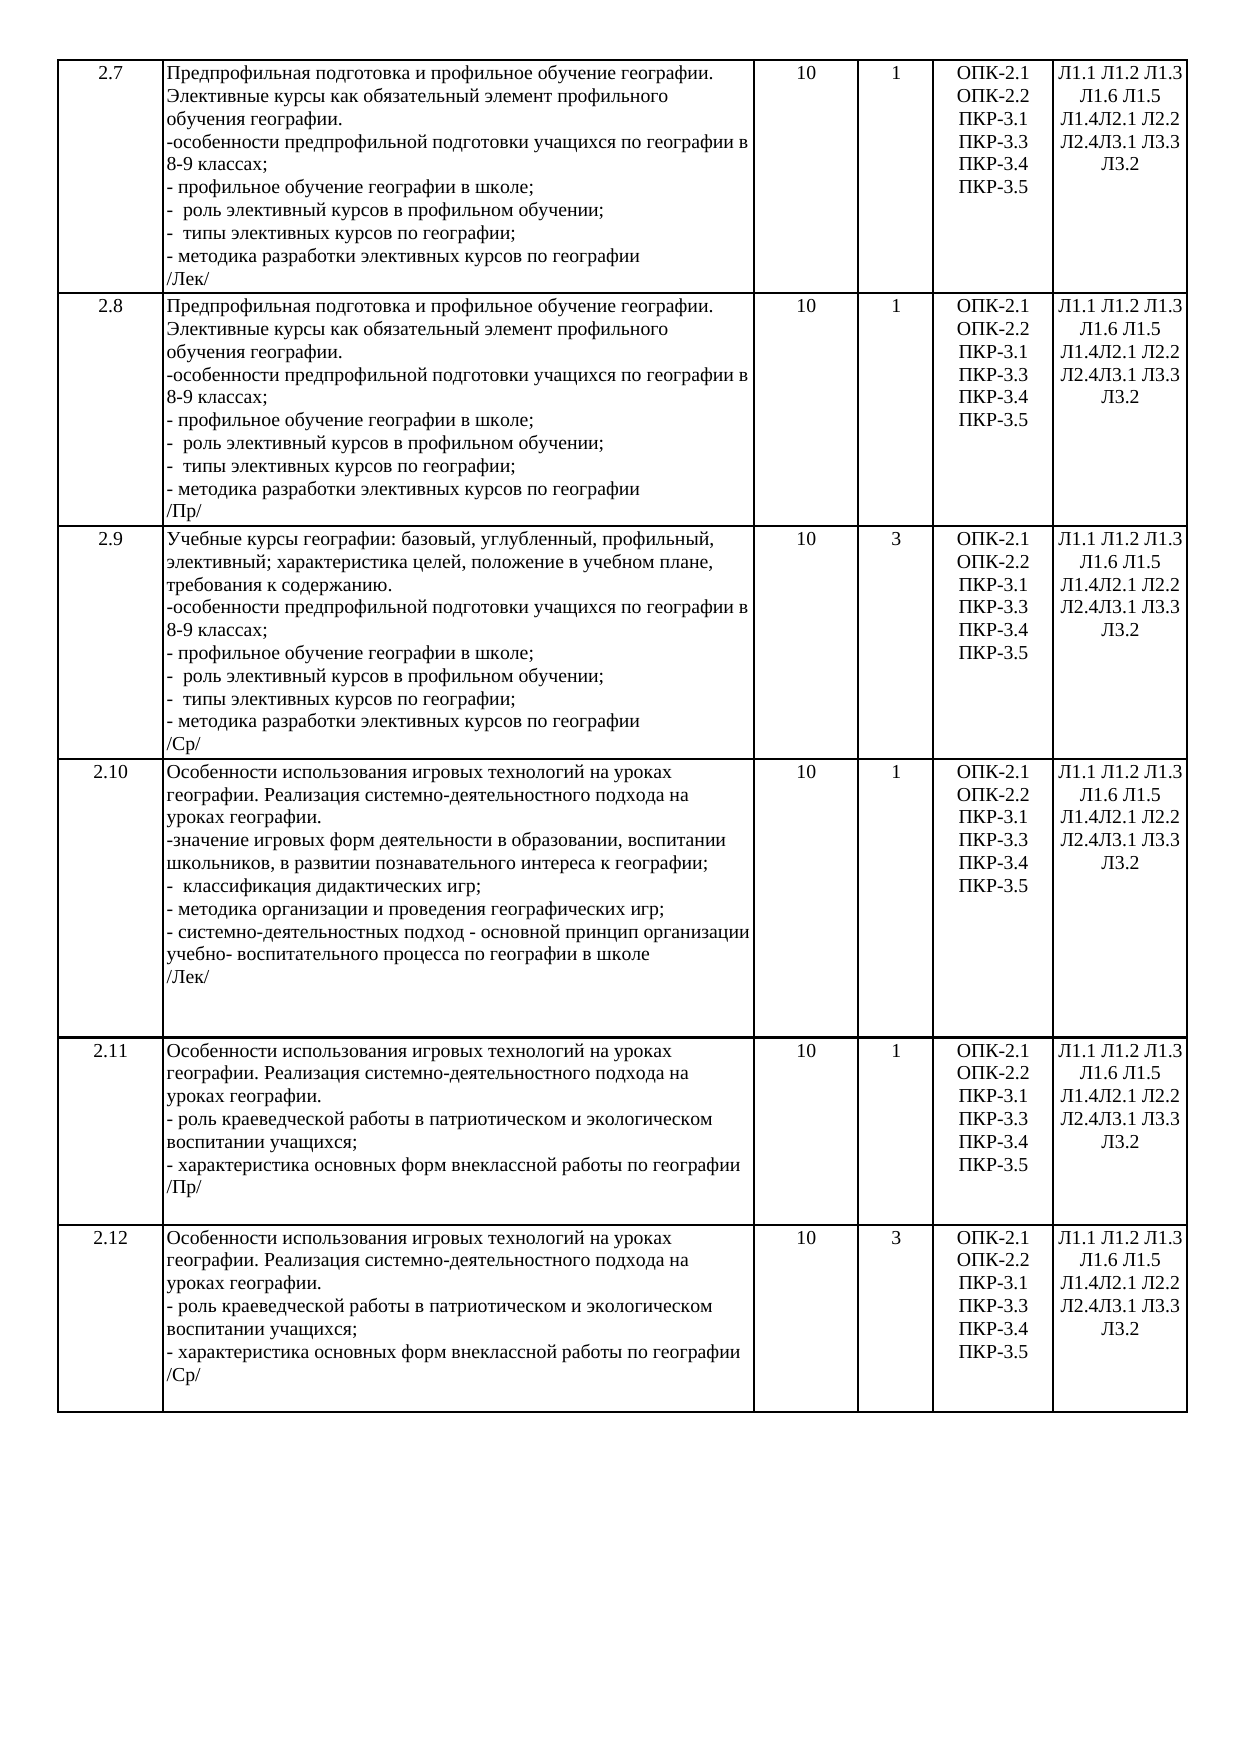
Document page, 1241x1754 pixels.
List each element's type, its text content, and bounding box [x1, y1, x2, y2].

table_header 2.7 [59, 61, 162, 292]
table_header Предпрофильная подготовка и профильное обучение географии. Элективные курсы как обязательный элемент профильного обучения географии. -особенности предпрофильной подготовки учащихся по географии в 8-9 классах; - профильное обучение географии в школе; - роль элективный курсов в профильном обучении; - типы элективных курсов по географии; - методика разработки элективных курсов по географии /Лек/ [164, 61, 753, 292]
table_header ОПК-2.1 ОПК-2.2 ПКР-3.1 ПКР-3.3 ПКР-3.4 ПКР-3.5 [934, 61, 1052, 292]
table_cell 10 [755, 1039, 857, 1223]
table_cell 1 [859, 294, 932, 525]
table_cell 3 [859, 1226, 932, 1411]
table_cell Предпрофильная подготовка и профильное обучение географии. Элективные курсы как обязательный элемент профильного обучения географии. -особенности предпрофильной подготовки учащихся по географии в 8-9 классах; - профильное обучение географии в школе; - роль элективный курсов в профильном обучении; - типы элективных курсов по географии; - методика разработки элективных курсов по географии /Пр/ [164, 294, 753, 525]
table_cell 10 [755, 1226, 857, 1411]
table_cell Л1.1 Л1.2 Л1.3 Л1.6 Л1.5 Л1.4Л2.1 Л2.2 Л2.4Л3.1 Л3.3 Л3.2 [1054, 1039, 1186, 1223]
table_cell Особенности использования игровых технологий на уроках географии. Реализация системно-деятельностного подхода на уроках географии. -значение игровых форм деятельности в образовании, воспитании школьников, в развитии познавательного интереса к географии; - классификация дидактических игр; - методика организации и проведения географических игр; - системно-деятельностных подход - основной принцип организации учебно- воспитательного процесса по географии в школе /Лек/ [164, 760, 753, 1036]
table_header 1 [859, 61, 932, 292]
table_cell Особенности использования игровых технологий на уроках географии. Реализация системно-деятельностного подхода на уроках географии. - роль краеведческой работы в патриотическом и экологическом воспитании учащихся; - характеристика основных форм внеклассной работы по географии /Пр/ [164, 1039, 753, 1223]
table_cell 3 [859, 527, 932, 758]
table_cell 1 [859, 760, 932, 1036]
table_cell ОПК-2.1 ОПК-2.2 ПКР-3.1 ПКР-3.3 ПКР-3.4 ПКР-3.5 [934, 760, 1052, 1036]
table_header Л1.1 Л1.2 Л1.3 Л1.6 Л1.5 Л1.4Л2.1 Л2.2 Л2.4Л3.1 Л3.3 Л3.2 [1054, 61, 1186, 292]
table_cell 2.9 [59, 527, 162, 758]
table_cell 2.8 [59, 294, 162, 525]
table_cell ОПК-2.1 ОПК-2.2 ПКР-3.1 ПКР-3.3 ПКР-3.4 ПКР-3.5 [934, 1039, 1052, 1223]
table_cell Л1.1 Л1.2 Л1.3 Л1.6 Л1.5 Л1.4Л2.1 Л2.2 Л2.4Л3.1 Л3.3 Л3.2 [1054, 294, 1186, 525]
table_cell 10 [755, 760, 857, 1036]
table_cell 1 [859, 1039, 932, 1223]
table_cell 2.10 [59, 760, 162, 1036]
table_cell 2.11 [59, 1039, 162, 1223]
table_cell Особенности использования игровых технологий на уроках географии. Реализация системно-деятельностного подхода на уроках географии. - роль краеведческой работы в патриотическом и экологическом воспитании учащихся; - характеристика основных форм внеклассной работы по географии /Ср/ [164, 1226, 753, 1411]
table_cell Л1.1 Л1.2 Л1.3 Л1.6 Л1.5 Л1.4Л2.1 Л2.2 Л2.4Л3.1 Л3.3 Л3.2 [1054, 760, 1186, 1036]
table_cell ОПК-2.1 ОПК-2.2 ПКР-3.1 ПКР-3.3 ПКР-3.4 ПКР-3.5 [934, 527, 1052, 758]
table_cell Учебные курсы географии: базовый, углубленный, профильный, элективный; характеристика целей, положение в учебном плане, требования к содержанию. -особенности предпрофильной подготовки учащихся по географии в 8-9 классах; - профильное обучение географии в школе; - роль элективный курсов в профильном обучении; - типы элективных курсов по географии; - методика разработки элективных курсов по географии /Ср/ [164, 527, 753, 758]
table_cell 2.12 [59, 1226, 162, 1411]
table_header 10 [755, 61, 857, 292]
table_cell ОПК-2.1 ОПК-2.2 ПКР-3.1 ПКР-3.3 ПКР-3.4 ПКР-3.5 [934, 294, 1052, 525]
table_cell 10 [755, 527, 857, 758]
table_cell 10 [755, 294, 857, 525]
table_cell Л1.1 Л1.2 Л1.3 Л1.6 Л1.5 Л1.4Л2.1 Л2.2 Л2.4Л3.1 Л3.3 Л3.2 [1054, 527, 1186, 758]
table_cell Л1.1 Л1.2 Л1.3 Л1.6 Л1.5 Л1.4Л2.1 Л2.2 Л2.4Л3.1 Л3.3 Л3.2 [1054, 1226, 1186, 1411]
table_cell ОПК-2.1 ОПК-2.2 ПКР-3.1 ПКР-3.3 ПКР-3.4 ПКР-3.5 [934, 1226, 1052, 1411]
